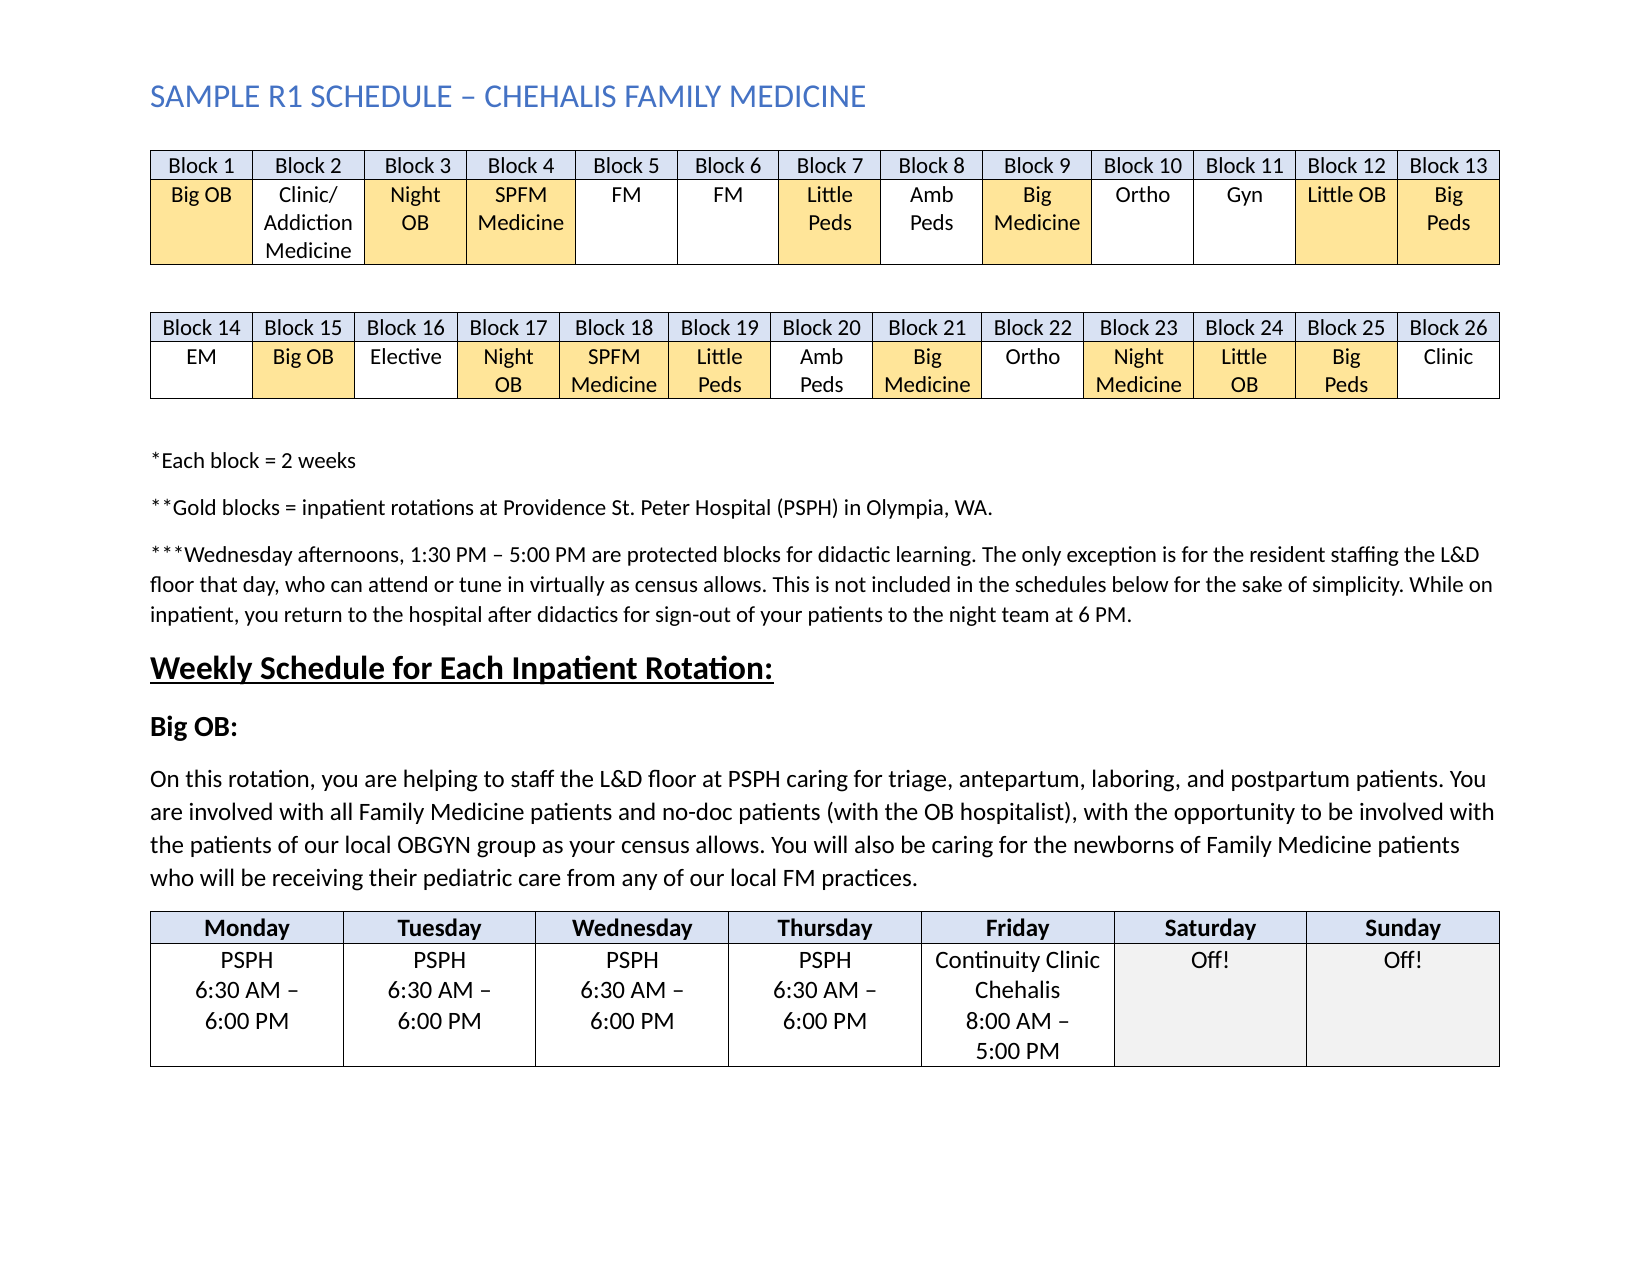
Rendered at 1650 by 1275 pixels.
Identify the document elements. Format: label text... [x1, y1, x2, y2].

table_cell EM [151, 342, 252, 398]
table_header Block 20 [771, 313, 872, 341]
table_cell Big Medicine [983, 180, 1091, 264]
table_header Block 25 [1296, 313, 1397, 341]
table_cell Night OB [458, 342, 559, 398]
table_cell Little OB [1194, 342, 1295, 398]
text Weekly Schedule for Each Inpatient Rotation: [150, 647, 1500, 688]
table_header Block 2 [253, 151, 364, 179]
table_header Block 21 [873, 313, 981, 341]
table_header Block 9 [983, 151, 1091, 179]
table_cell PSPH 6:30 AM – 6:00 PM [151, 944, 343, 1066]
table_cell Clinic [1398, 342, 1499, 398]
table_header Tuesday [344, 912, 535, 943]
table_cell Little Peds [779, 180, 880, 264]
text **Gold blocks = inpatient rotations at Providence St. Peter Hospital (PSPH) in Olympia, WA. [150, 493, 1500, 521]
table_header Block 13 [1398, 151, 1499, 179]
table_cell Off! [1115, 944, 1306, 1066]
table_header Block 10 [1092, 151, 1193, 179]
table_cell Big OB [253, 342, 354, 398]
table_cell FM [576, 180, 677, 264]
table_cell Amb Peds [881, 180, 982, 264]
table_header Block 3 [365, 151, 466, 179]
text ***Wednesday afternoons, 1:30 PM – 5:00 PM are protected blocks for didactic learning. The only exception is for the resident staffing the L&D floor that day, who can attend or tune in virtually as census allows. This is not included in the schedules below for the sake of simplicity. While on inpatient, you return to the hospital after didactics for sign-out of your patients to the night team at 6 PM. [150, 540, 1500, 628]
table_header Block 26 [1398, 313, 1499, 341]
table_cell Big Medicine [873, 342, 981, 398]
table_header Block 4 [467, 151, 575, 179]
table_cell Big Peds [1296, 342, 1397, 398]
table_header Block 23 [1084, 313, 1193, 341]
table_cell FM [678, 180, 778, 264]
table_cell SPFM Medicine [467, 180, 575, 264]
table_cell Little Peds [669, 342, 770, 398]
table_cell Clinic/ Addiction Medicine [253, 180, 364, 264]
table_header Block 7 [779, 151, 880, 179]
table_cell PSPH 6:30 AM – 6:00 PM [729, 944, 921, 1066]
table_cell Continuity Clinic Chehalis 8:00 AM – 5:00 PM [922, 944, 1114, 1066]
table_header Friday [922, 912, 1114, 943]
table_header Wednesday [536, 912, 728, 943]
table_cell Ortho [1092, 180, 1193, 264]
table_cell Off! [1307, 944, 1499, 1066]
table_header Block 11 [1194, 151, 1295, 179]
table_header Block 15 [253, 313, 354, 341]
table_header Block 18 [560, 313, 668, 341]
table_header Block 14 [151, 313, 252, 341]
table_header Block 22 [982, 313, 1083, 341]
table_cell Elective [355, 342, 457, 398]
table_header Sunday [1307, 912, 1499, 943]
table_header Block 16 [355, 313, 457, 341]
table_header Thursday [729, 912, 921, 943]
text On this rotation, you are helping to staff the L&D floor at PSPH caring for triage, antepartum, laboring, and postpartum patients. You are involved with all Family Medicine patients and no-doc patients (with the OB hospitalist), with the opportunity to be involved with the patients of our local OBGYN group as your census allows. You will also be caring for the newborns of Family Medicine patients who will be receiving their pediatric care from any of our local FM practices. [150, 763, 1500, 892]
table_cell Night Medicine [1084, 342, 1193, 398]
table_header Block 8 [881, 151, 982, 179]
table_cell Little OB [1296, 180, 1397, 264]
text *Each block = 2 weeks [150, 446, 1500, 474]
table_header Block 12 [1296, 151, 1397, 179]
table_header Block 6 [678, 151, 778, 179]
table_header Saturday [1115, 912, 1306, 943]
table_header Block 17 [458, 313, 559, 341]
table_cell Gyn [1194, 180, 1295, 264]
table_cell Amb Peds [771, 342, 872, 398]
table_cell Big Peds [1398, 180, 1499, 264]
table_header Block 1 [151, 151, 252, 179]
table_header Block 24 [1194, 313, 1295, 341]
table_cell Big OB [151, 180, 252, 264]
table_header Block 19 [669, 313, 770, 341]
table_cell SPFM Medicine [560, 342, 668, 398]
table_header Block 5 [576, 151, 677, 179]
text Big OB: [150, 708, 1500, 743]
table_header Monday [151, 912, 343, 943]
table_cell PSPH 6:30 AM – 6:00 PM [536, 944, 728, 1066]
table_cell PSPH 6:30 AM – 6:00 PM [344, 944, 535, 1066]
table_cell Ortho [982, 342, 1083, 398]
table_cell Night OB [365, 180, 466, 264]
